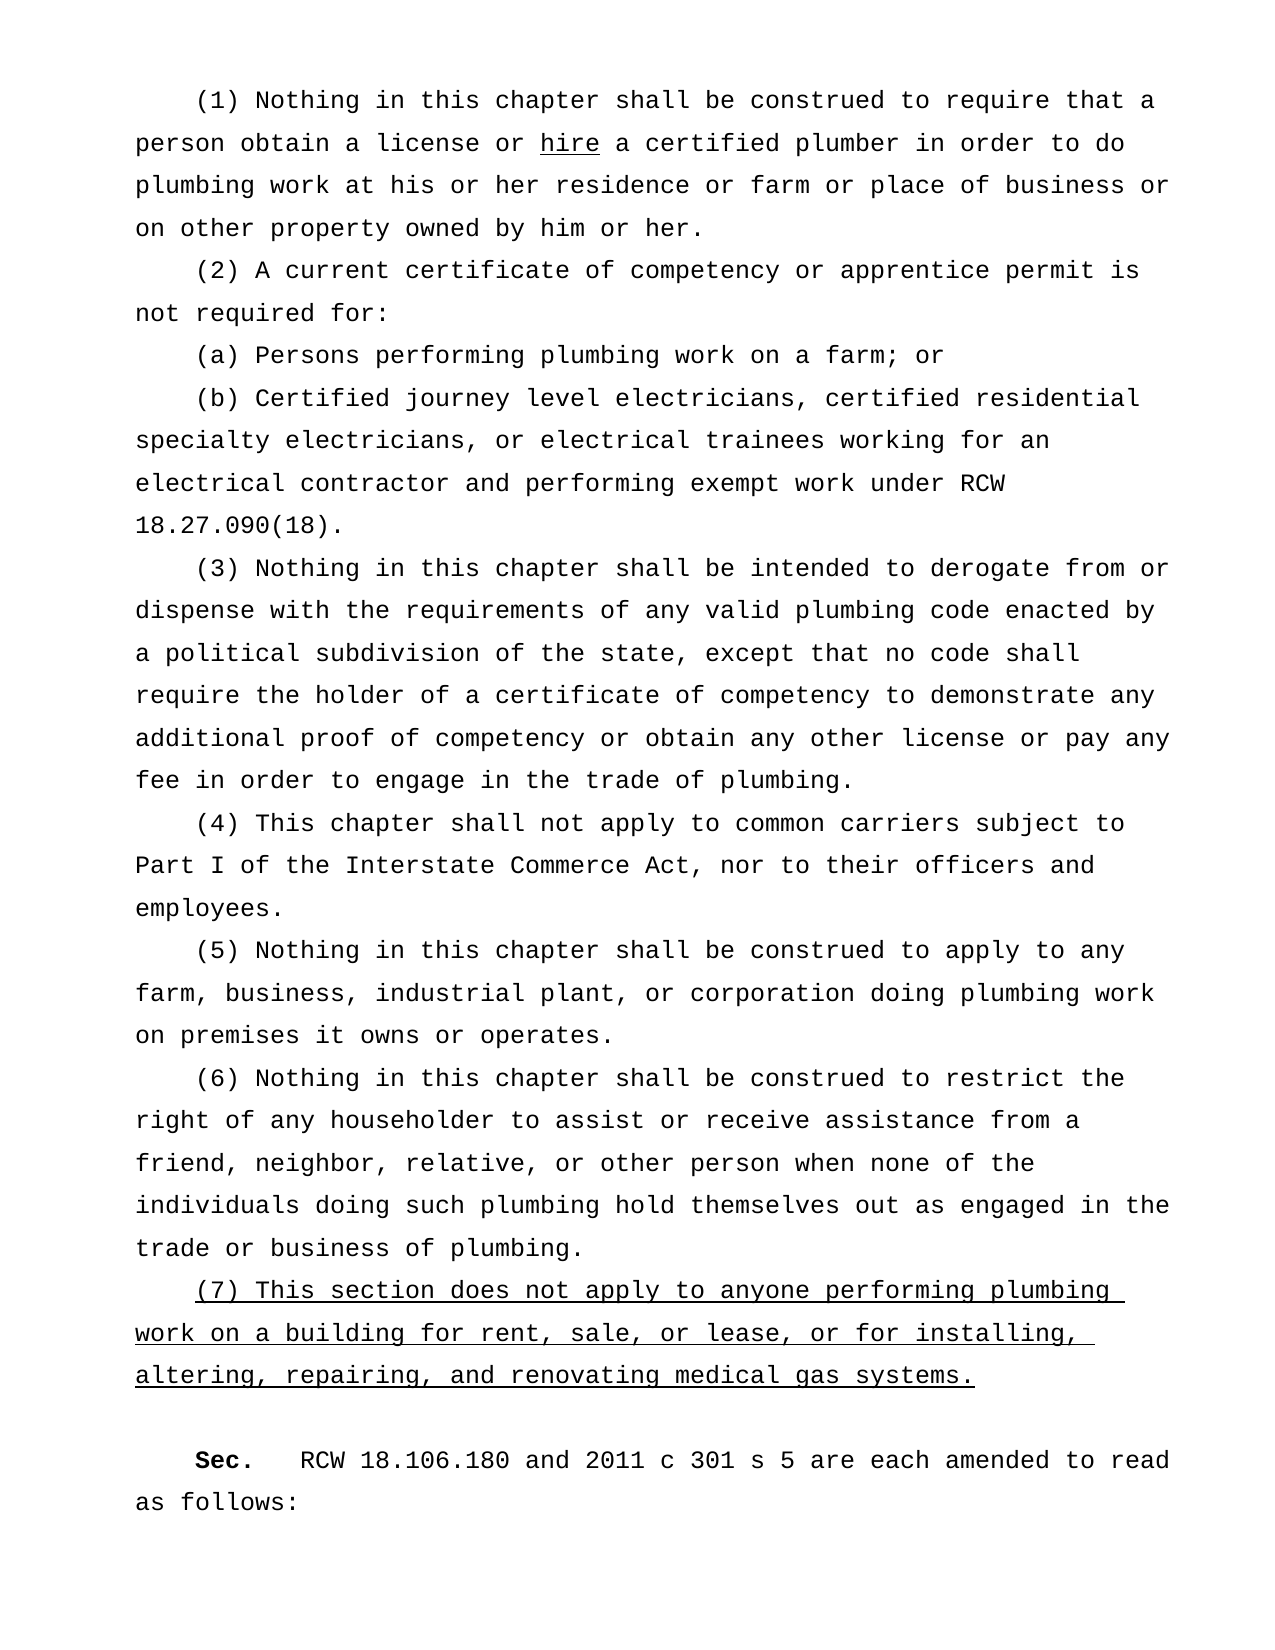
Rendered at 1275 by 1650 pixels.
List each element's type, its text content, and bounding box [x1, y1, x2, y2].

text (a) Persons performing plumbing work on a farm; or [135, 330, 1170, 372]
text (7) This section does not apply to anyone performing plumbing work on a building for rent, sale, or lease, or for installing, altering, repairing, and renovating medical gas systems. [135, 1265, 1170, 1392]
text (2) A current certificate of competency or apprentice permit is not required for: [135, 245, 1170, 330]
text (6) Nothing in this chapter shall be construed to restrict the right of any householder to assist or receive assistance from a friend, neighbor, relative, or other person when none of the individuals doing such plumbing hold themselves out as engaged in the trade or business of plumbing. [135, 1052, 1170, 1265]
text (5) Nothing in this chapter shall be construed to apply to any farm, business, industrial plant, or corporation doing plumbing work on premises it owns or operates. [135, 925, 1170, 1052]
text (4) This chapter shall not apply to common carriers subject to Part I of the Interstate Commerce Act, nor to their officers and employees. [135, 797, 1170, 925]
text (b) Certified journey level electricians, certified residential specialty electricians, or electrical trainees working for an electrical contractor and performing exempt work under RCW 18.27.090(18). [135, 372, 1170, 542]
text Sec. RCW 18.106.180 and 2011 c 301 s 5 are each amended to read as follows: [135, 1434, 1170, 1519]
text (1) Nothing in this chapter shall be construed to require that a person obtain a license or hire a certified plumber in order to do plumbing work at his or her residence or farm or place of business or on other property owned by him or her. [135, 75, 1170, 245]
text (3) Nothing in this chapter shall be intended to derogate from or dispense with the requirements of any valid plumbing code enacted by a political subdivision of the state, except that no code shall require the holder of a certificate of competency to demonstrate any additional proof of competency or obtain any other license or pay any fee in order to engage in the trade of plumbing. [135, 542, 1170, 797]
